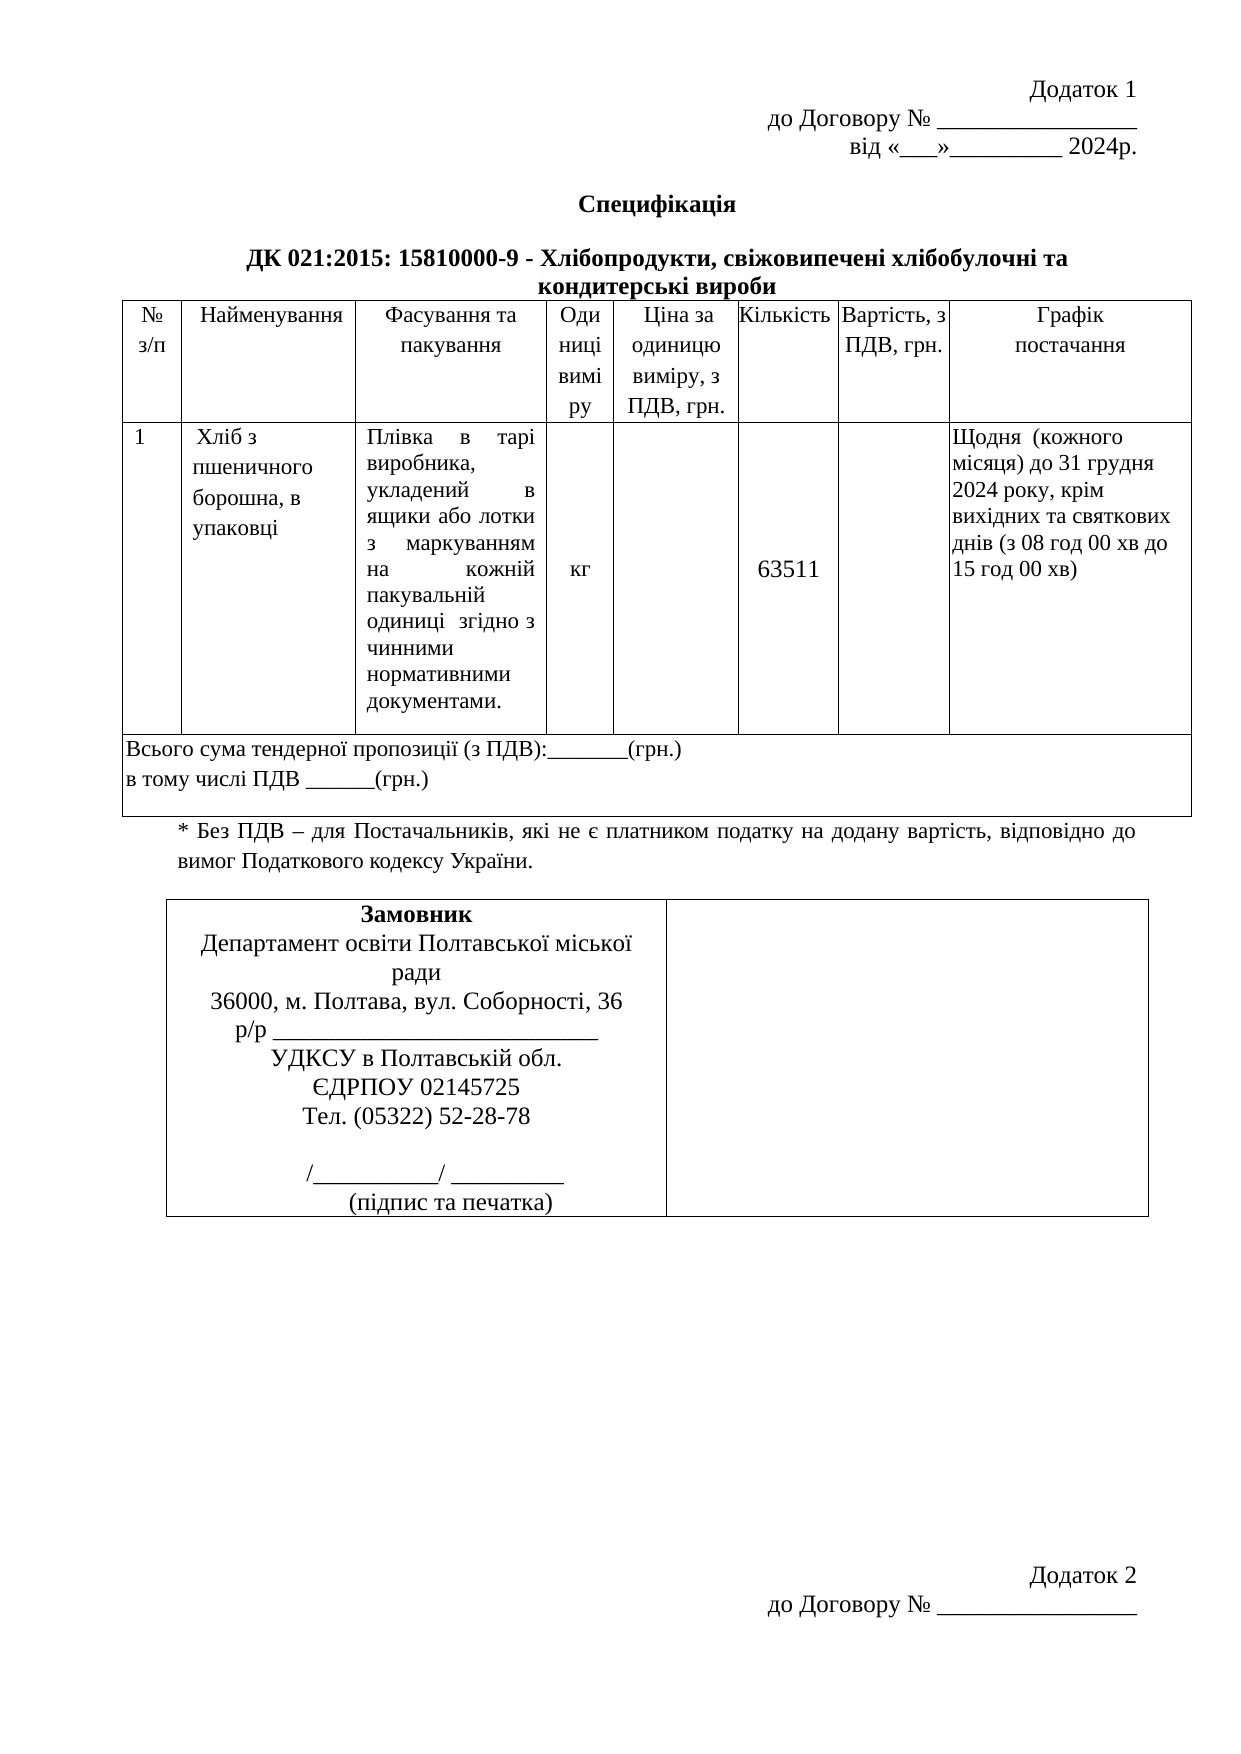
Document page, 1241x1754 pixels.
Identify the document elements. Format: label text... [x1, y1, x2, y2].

table_cell 1 [123, 423, 181, 734]
text Специфікація [177, 189, 1137, 218]
table_header Кількість [739, 301, 838, 422]
table_header Замовник Департамент освіти Полтавської міської ради 36000, м. Полтава, вул. Соборності, 36 р/р __________________________ УДКСУ в Полтавській обл. ЄДРПОУ 02145725 Тел. (05322) 52-28-78 /__________/ _________ (підпис та печатка) [167, 900, 666, 1216]
text Додаток 2 [702, 1560, 1137, 1589]
table_header Фасування та пакування [356, 301, 546, 422]
table_cell [839, 423, 949, 734]
text до Договору № ________________ [702, 103, 1137, 131]
table_cell кг [547, 423, 613, 734]
table_header № з/п [123, 301, 181, 422]
table_cell Щодня (кожного місяця) до 31 грудня 2024 року, крім вихідних та святкових днів (з 08 год 00 хв до 15 год 00 хв) [950, 423, 1191, 734]
table_cell [614, 423, 738, 734]
text Додаток 1 [702, 74, 1137, 103]
table_header Графік постачання [950, 301, 1191, 422]
table_cell Плівка в тарі виробника, укладений в ящики або лотки з маркуванням на кожній пакувальній одиниці згідно з чинними нормативними документами. [356, 423, 546, 734]
table_cell Всього сума тендерної пропозиції (з ПДВ):_______(грн.) в тому числі ПДВ ______(грн.) [123, 735, 1191, 816]
table_header Ціна за одиницю виміру, з ПДВ, грн. [614, 301, 738, 422]
text * Без ПДВ – для Постачальників, які не є платником податку на додану вартість, відповідно до вимог Податкового кодексу України. [177, 817, 1137, 874]
table_header [667, 900, 1148, 1216]
text ДК 021:2015: 15810000-9 - Хлібопродукти, свіжовипечені хлібобулочні та кондитерські вироби [177, 243, 538, 300]
text ДК 021:2015: 15810000-9 - Хлібопродукти, свіжовипечені хлібобулочні та кондитерські вироби [776, 243, 1137, 300]
table_header Вартість, з ПДВ, грн. [839, 301, 949, 422]
table_header Найменування [182, 301, 355, 422]
text від «___»_________ 2024р. [702, 131, 1137, 160]
text до Договору № ________________ [702, 1589, 1137, 1618]
table_header Одиниці виміру [547, 301, 613, 422]
table_cell 63511 [739, 423, 838, 734]
table_cell Хліб з пшеничного борошна, в упаковці [182, 423, 355, 734]
